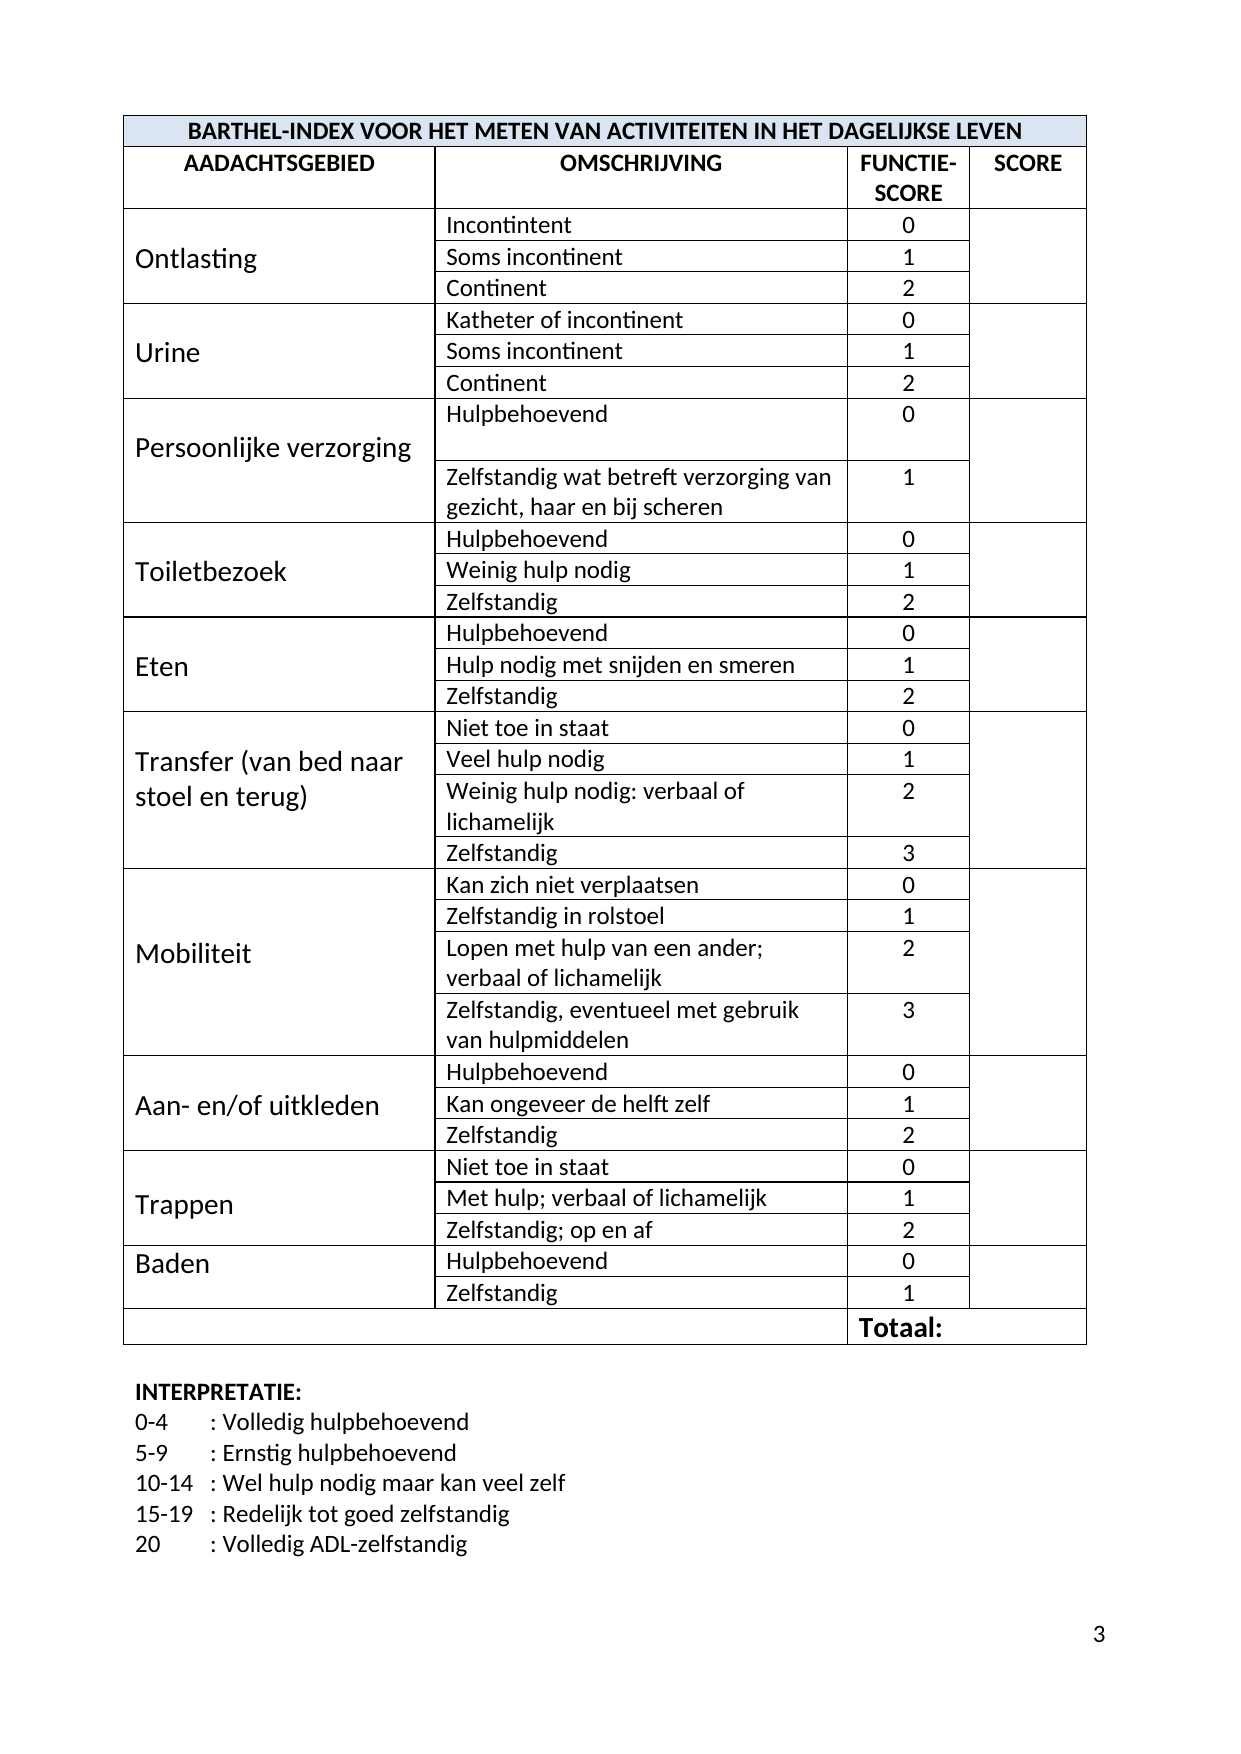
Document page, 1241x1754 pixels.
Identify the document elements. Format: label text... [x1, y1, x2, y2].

text 20 : Volledig ADL-zelfstandig [135, 1528, 1105, 1559]
table_cell Mobiliteit [124, 869, 434, 1055]
table_cell [970, 1056, 1086, 1150]
table_cell 1 [848, 1183, 969, 1213]
table_cell 0 [848, 1056, 969, 1087]
table_cell AADACHTSGEBIED [124, 147, 434, 208]
table_cell 2 [848, 775, 969, 836]
table_cell 2 [848, 681, 969, 711]
text 10-14 : Wel hulp nodig maar kan veel zelf [135, 1467, 1105, 1498]
table_cell Transfer (van bed naar stoel en terug) [124, 712, 434, 868]
table_cell [970, 304, 1086, 397]
table_cell 0 [848, 869, 969, 899]
table_cell Urine [124, 304, 434, 397]
table_cell Hulpbehoevend [436, 399, 847, 459]
table_cell Zelfstandig wat betreft verzorging van gezicht, haar en bij scheren [436, 461, 847, 522]
table_cell 1 [848, 1277, 969, 1308]
table_cell 2 [848, 932, 969, 993]
table_cell Zelfstandig, eventueel met gebruik van hulpmiddelen [436, 994, 847, 1055]
table_cell Hulp nodig met snijden en smeren [436, 649, 847, 679]
table_cell 1 [848, 1088, 969, 1118]
table_cell 2 [848, 272, 969, 303]
table_cell 3 [848, 837, 969, 868]
table_cell Zelfstandig; op en af [436, 1214, 847, 1244]
table_cell [970, 712, 1086, 868]
table_cell 0 [848, 399, 969, 459]
table_cell 0 [848, 304, 969, 334]
table_cell Veel hulp nodig [436, 744, 847, 774]
table_header BARTHEL-INDEX VOOR HET METEN VAN ACTIVITEITEN IN HET DAGELIJKSE LEVEN [124, 116, 1086, 146]
table_cell 2 [848, 586, 969, 616]
table_cell [970, 523, 1086, 616]
table_cell Totaal: [848, 1309, 1086, 1344]
table_cell Kan zich niet verplaatsen [436, 869, 847, 899]
table_cell 1 [848, 900, 969, 931]
table_cell 0 [848, 1151, 969, 1181]
table_cell Zelfstandig [436, 837, 847, 868]
table_cell Zelfstandig [436, 1119, 847, 1150]
table_cell 2 [848, 367, 969, 397]
table_cell Niet toe in staat [436, 712, 847, 743]
table_cell Kan ongeveer de helft zelf [436, 1088, 847, 1118]
table_cell 1 [848, 241, 969, 271]
table_cell [970, 618, 1086, 711]
table_cell Soms incontinent [436, 335, 847, 366]
text 5-9 : Ernstig hulpbehoevend [135, 1437, 1105, 1467]
table_cell Incontintent [436, 209, 847, 240]
table_cell Met hulp; verbaal of lichamelijk [436, 1183, 847, 1213]
text 0-4 : Volledig hulpbehoevend [135, 1406, 1105, 1437]
table_cell [970, 869, 1086, 1055]
table_cell 1 [848, 744, 969, 774]
table_cell Hulpbehoevend [436, 1056, 847, 1087]
table_cell 1 [848, 554, 969, 585]
table_cell Hulpbehoevend [436, 1246, 847, 1276]
table_cell 2 [848, 1119, 969, 1150]
table_cell Zelfstandig in rolstoel [436, 900, 847, 931]
table_cell 1 [848, 461, 969, 522]
table_cell Baden [124, 1246, 434, 1308]
table_cell Lopen met hulp van een ander; verbaal of lichamelijk [436, 932, 847, 993]
table_cell Hulpbehoevend [436, 618, 847, 648]
table_cell [970, 1151, 1086, 1244]
table_cell Niet toe in staat [436, 1151, 847, 1181]
table_cell Zelfstandig [436, 681, 847, 711]
table_cell [970, 209, 1086, 303]
table_cell Persoonlijke verzorging [124, 399, 434, 522]
table_cell 3 [848, 994, 969, 1055]
text 15-19 : Redelijk tot goed zelfstandig [135, 1498, 1105, 1528]
table_cell 0 [848, 1246, 969, 1276]
table_cell Katheter of incontinent [436, 304, 847, 334]
table_cell Zelfstandig [436, 1277, 847, 1308]
table_cell 1 [848, 649, 969, 679]
table_cell Toiletbezoek [124, 523, 434, 616]
table_cell 0 [848, 523, 969, 553]
table_cell Aan- en/of uitkleden [124, 1056, 434, 1150]
table_cell Weinig hulp nodig [436, 554, 847, 585]
table_cell Soms incontinent [436, 241, 847, 271]
table_cell 0 [848, 209, 969, 240]
table_cell Zelfstandig [436, 586, 847, 616]
table_cell 0 [848, 712, 969, 743]
table_cell 0 [848, 618, 969, 648]
table_cell SCORE [970, 147, 1086, 208]
table_cell Continent [436, 272, 847, 303]
table_cell Eten [124, 618, 434, 711]
table_cell 1 [848, 335, 969, 366]
table_cell Ontlasting [124, 209, 434, 303]
table_cell [970, 1246, 1086, 1308]
table_cell Weinig hulp nodig: verbaal of lichamelijk [436, 775, 847, 836]
text INTERPRETATIE: [135, 1376, 1105, 1406]
table_cell [970, 399, 1086, 522]
table_cell FUNCTIE- SCORE [848, 147, 969, 208]
table_cell [124, 1309, 847, 1344]
table_cell 2 [848, 1214, 969, 1244]
table_cell Continent [436, 367, 847, 397]
table_cell Trappen [124, 1151, 434, 1244]
table_cell OMSCHRIJVING [436, 147, 847, 208]
table_cell Hulpbehoevend [436, 523, 847, 553]
